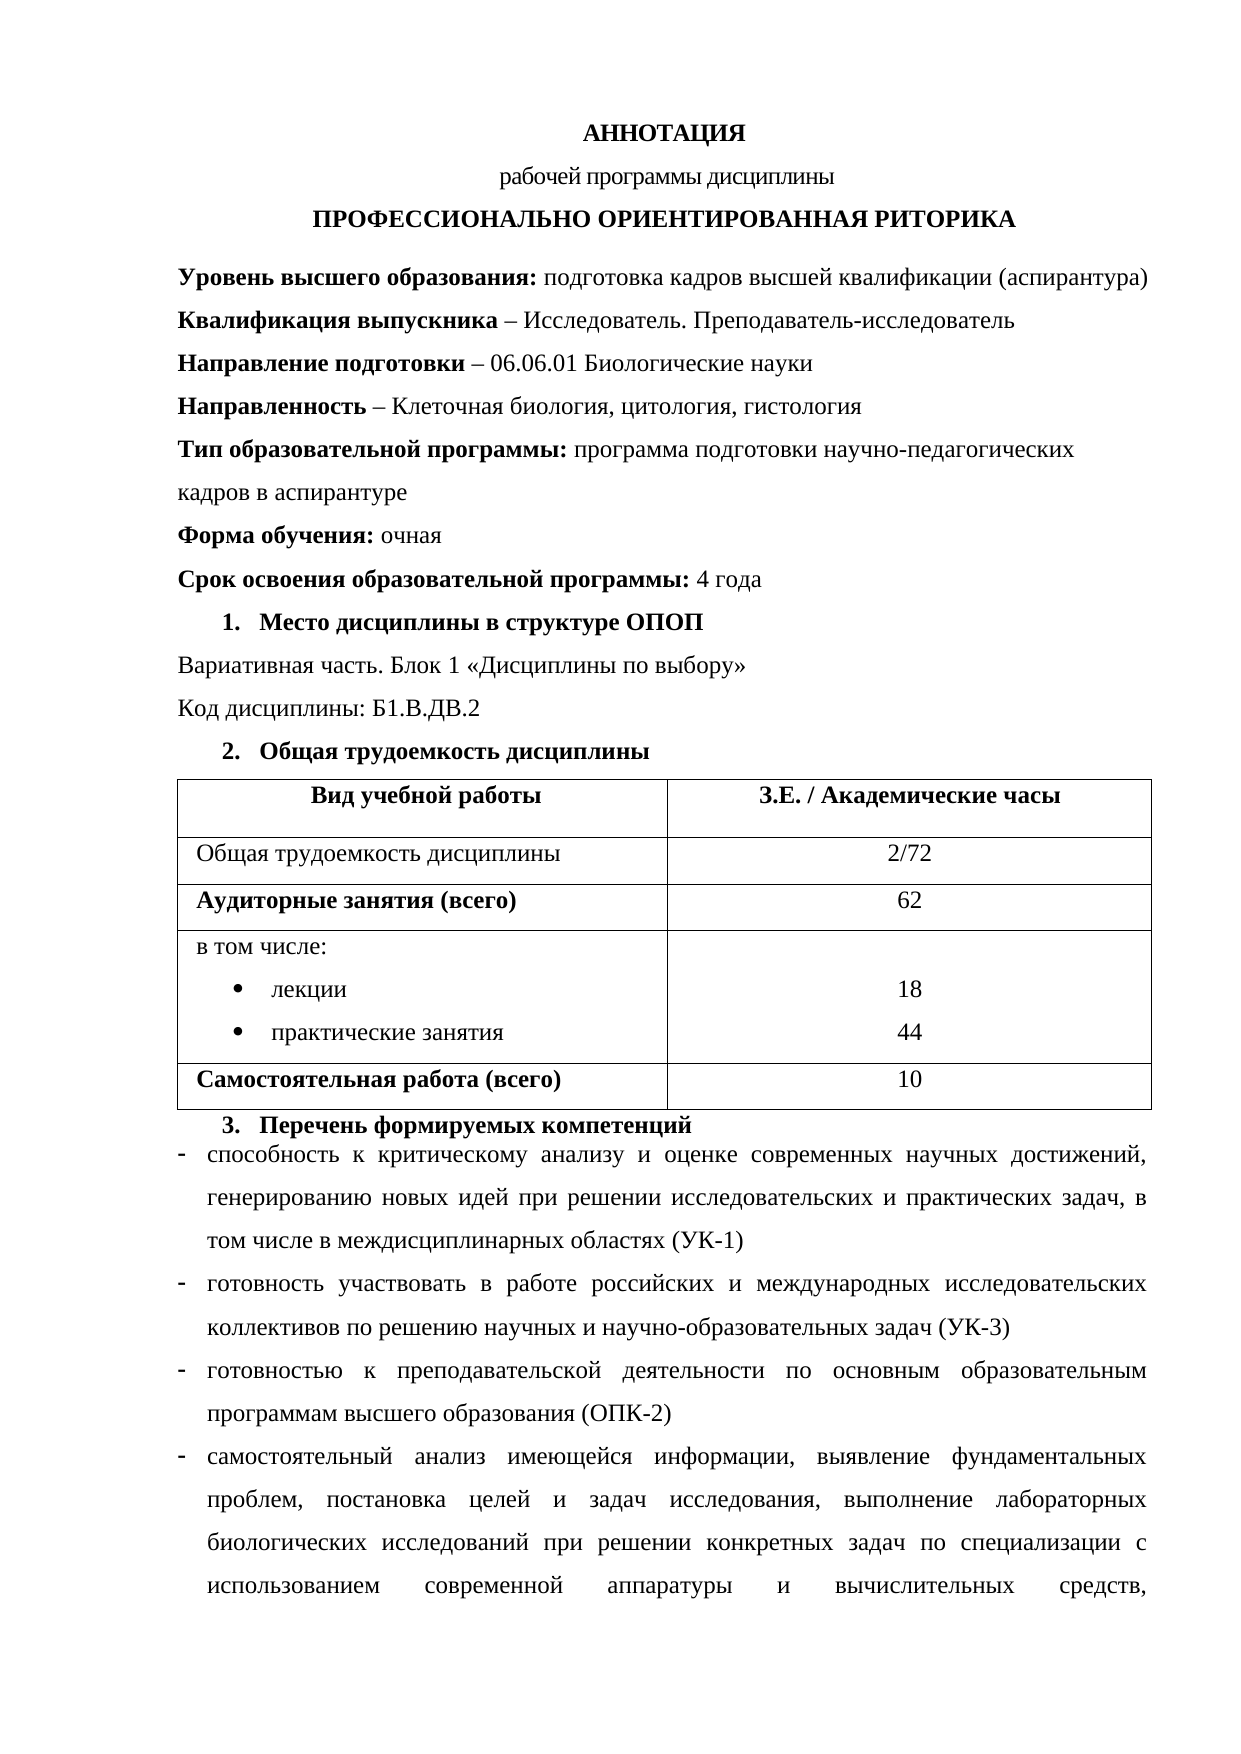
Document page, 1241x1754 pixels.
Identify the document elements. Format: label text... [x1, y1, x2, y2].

text Тип образовательной программы: программа подготовки научно-педагогических кадров в аспирантуре [177, 434, 1152, 506]
text Уровень высшего образования: подготовка кадров высшей квалификации (аспирантура) [177, 262, 1152, 291]
table_cell 10 [668, 1064, 1151, 1109]
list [177, 1441, 1147, 1599]
table_cell Самостоятельная работа (всего) [178, 1064, 667, 1109]
text Квалификация выпускника – Исследователь. Преподаватель-исследователь [177, 305, 1152, 334]
text Вариативная часть. Блок 1 «Дисциплины по выбору» [177, 650, 1152, 679]
table_cell 18 44 [668, 931, 1151, 1063]
text Код дисциплины: Б1.В.ДВ.2 [177, 693, 1152, 722]
table_header Вид учебной работы [178, 780, 667, 837]
table_cell 62 [668, 885, 1151, 930]
list способность к критическому анализу и оценке современных научных достижений, генерированию новых идей при решении исследовательских и практических задач, в том числе в междисциплинарных областях (УК-1) [177, 1139, 1147, 1254]
text Направленность – Клеточная биология, цитология, гистология [177, 391, 1152, 420]
text Форма обучения: очная [177, 521, 1152, 549]
text Срок освоения образовательной программы: 4 года [177, 564, 1152, 592]
list Общая трудоемкость дисциплины [222, 736, 1152, 765]
list Перечень формируемых компетенций [222, 1110, 1152, 1139]
text Направление подготовки – 06.06.01 Биологические науки [177, 348, 1152, 377]
list готовность участвовать в работе российских и международных исследовательских коллективов по решению научных и научно-образовательных задач (УК-3) [177, 1268, 1147, 1340]
table_cell Общая трудоемкость дисциплины [178, 838, 667, 884]
text ПРОФЕССИОНАЛЬНО ОРИЕНТИРОВАННАЯ РИТОРИКА [177, 204, 1152, 233]
table_header З.Е. / Академические часы [668, 780, 1151, 837]
list Место дисциплины в структуре ОПОП [222, 607, 1152, 636]
text АННОТАЦИЯ [177, 118, 1152, 147]
table_cell 2/72 [668, 838, 1151, 884]
table_cell Аудиторные занятия (всего) [178, 885, 667, 930]
list готовностью к преподавательской деятельности по основным образовательным программам высшего образования (ОПК-2) [177, 1355, 1147, 1427]
table_cell в том числе: лекции практические занятия [178, 931, 667, 1063]
text рабочей программы дисциплины [177, 161, 1152, 190]
